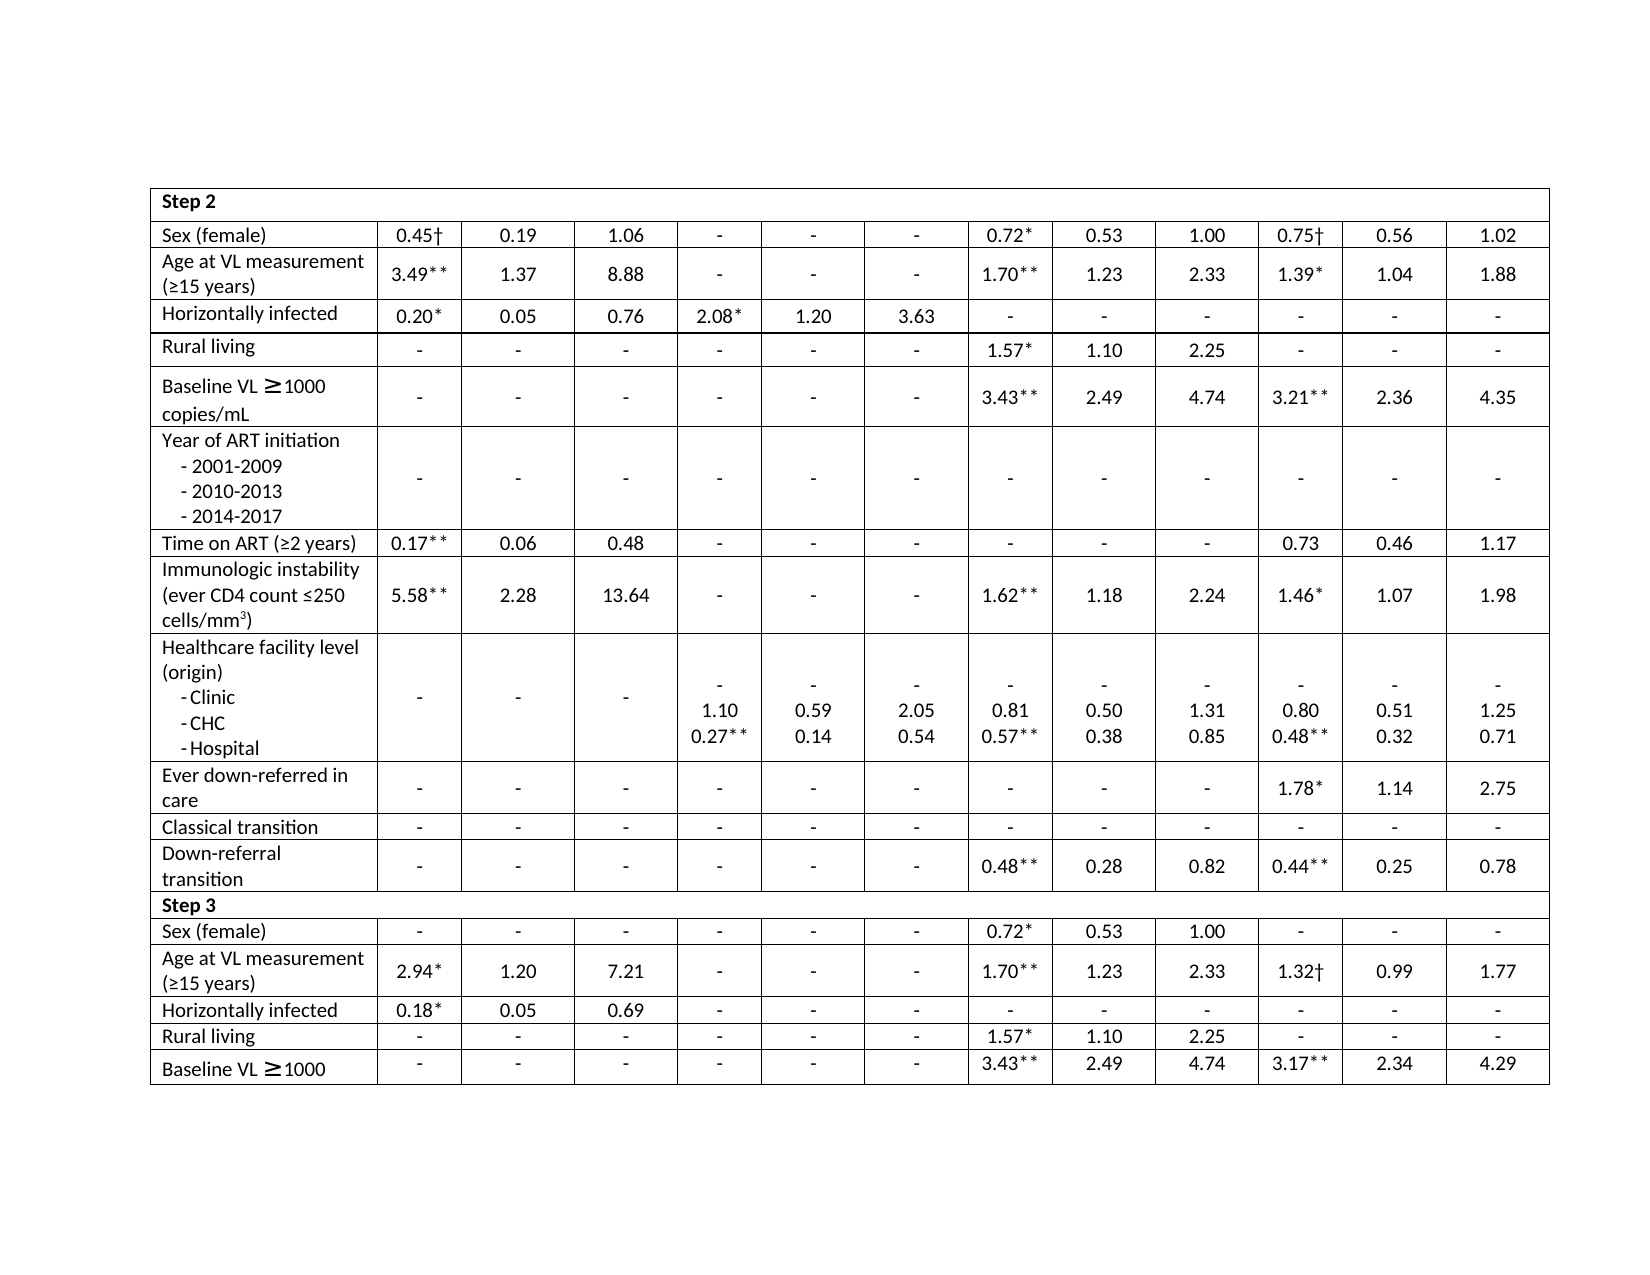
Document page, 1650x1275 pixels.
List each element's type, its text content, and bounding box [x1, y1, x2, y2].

table_cell 1.77 [1447, 945, 1549, 996]
table_cell 2.08* [678, 300, 761, 332]
table_cell Age at VL measurement (≥15 years) [151, 248, 377, 299]
table_cell 5.58** [378, 557, 461, 633]
table_cell - [762, 1050, 864, 1084]
table_cell 0.48** [969, 840, 1052, 891]
table_cell - [1447, 427, 1549, 529]
table_cell Down-referral transition [151, 840, 377, 891]
table_cell - 2.05 0.54 [865, 634, 968, 761]
table_cell - 0.59 0.14 [762, 634, 864, 761]
table_cell - [865, 367, 968, 426]
table_cell 0.53 [1053, 222, 1155, 247]
table_cell 2.24 [1156, 557, 1258, 633]
table_cell - [678, 814, 761, 839]
table_cell - [678, 530, 761, 556]
table_cell 1.57* [969, 1024, 1052, 1049]
table_cell 3.21** [1259, 367, 1342, 426]
table_cell - [1447, 1024, 1549, 1049]
table_cell 3.17** [1259, 1050, 1342, 1084]
table_cell 1.10 [1053, 1024, 1155, 1049]
table_cell 1.00 [1156, 222, 1258, 247]
table_cell - [865, 814, 968, 839]
table_cell - [1259, 919, 1342, 944]
table_cell - [1259, 814, 1342, 839]
table_cell - [865, 334, 968, 366]
table_cell - [1053, 814, 1155, 839]
table_cell 4.29 [1447, 1050, 1549, 1084]
table_cell - [1053, 762, 1155, 813]
table_cell - [462, 919, 574, 944]
table_cell 0.53 [1053, 919, 1155, 944]
table_cell - [1343, 919, 1446, 944]
table_cell - [969, 997, 1052, 1022]
table_cell - [1156, 997, 1258, 1022]
table_cell 2.94* [378, 945, 461, 996]
table_cell 1.20 [462, 945, 574, 996]
table_cell 3.43** [969, 1050, 1052, 1084]
table_cell - [378, 427, 461, 529]
table_cell 2.28 [462, 557, 574, 633]
table_cell - [462, 427, 574, 529]
table_cell 0.76 [575, 300, 677, 332]
table_cell - 1.31 0.85 [1156, 634, 1258, 761]
table_cell - [865, 945, 968, 996]
table_cell - [1447, 814, 1549, 839]
table_cell 1.39* [1259, 248, 1342, 299]
table_cell 1.88 [1447, 248, 1549, 299]
table_cell - [678, 840, 761, 891]
table_cell 1.14 [1343, 762, 1446, 813]
table_cell - [575, 1024, 677, 1049]
table_cell 2.49 [1053, 367, 1155, 426]
table_cell - [575, 840, 677, 891]
table_cell 1.00 [1156, 919, 1258, 944]
table_cell Age at VL measurement (≥15 years) [151, 945, 377, 996]
table_cell Classical transition [151, 814, 377, 839]
table_cell 1.23 [1053, 248, 1155, 299]
table_cell - [969, 814, 1052, 839]
table_cell 13.64 [575, 557, 677, 633]
table_cell - 0.51 0.32 [1343, 634, 1446, 761]
table_cell 1.78* [1259, 762, 1342, 813]
table_cell 1.70** [969, 248, 1052, 299]
table_cell - [1447, 919, 1549, 944]
table_cell - [865, 840, 968, 891]
table_cell - [762, 367, 864, 426]
table_cell 0.17** [378, 530, 461, 556]
table_cell Immunologic instability (ever CD4 count ≤250 cells/mm3) [151, 557, 377, 633]
table_cell 1.62** [969, 557, 1052, 633]
table_cell - [678, 1050, 761, 1084]
table_cell 0.56 [1343, 222, 1446, 247]
table_cell - [575, 334, 677, 366]
table_cell Year of ART initiation - 2001-2009 - 2010-2013 - 2014-2017 [151, 427, 377, 529]
table_cell - [865, 248, 968, 299]
table_cell - [378, 762, 461, 813]
table_cell - [678, 334, 761, 366]
table_cell 8.88 [575, 248, 677, 299]
table_cell 1.02 [1447, 222, 1549, 247]
table_cell - 1.25 0.71 [1447, 634, 1549, 761]
table_cell - [1343, 334, 1446, 366]
table_cell 1.98 [1447, 557, 1549, 633]
table_cell - [378, 840, 461, 891]
table_cell 1.70** [969, 945, 1052, 996]
table_cell 0.19 [462, 222, 574, 247]
table_cell 2.33 [1156, 945, 1258, 996]
table_cell 3.49** [378, 248, 461, 299]
table_cell - [575, 1050, 677, 1084]
table_cell Step 2 [151, 189, 1549, 221]
table_cell 1.06 [575, 222, 677, 247]
table_cell - [378, 814, 461, 839]
table_cell - [1343, 997, 1446, 1022]
table_cell - 0.81 0.57** [969, 634, 1052, 761]
table_cell - [762, 814, 864, 839]
table_cell - [865, 557, 968, 633]
table_cell - [575, 634, 677, 761]
table_cell 0.82 [1156, 840, 1258, 891]
table_cell - [575, 427, 677, 529]
table_cell Baseline VL ≥1000 copies/mL [151, 367, 377, 426]
table_cell 3.43** [969, 367, 1052, 426]
table_cell - [1447, 997, 1549, 1022]
table_cell 0.44** [1259, 840, 1342, 891]
table_cell - [762, 840, 864, 891]
table_cell 0.46 [1343, 530, 1446, 556]
table_cell - [762, 222, 864, 247]
table_cell - [762, 762, 864, 813]
table_cell 1.46* [1259, 557, 1342, 633]
table_cell - [678, 1024, 761, 1049]
table_cell 2.49 [1053, 1050, 1155, 1084]
table_cell - [865, 222, 968, 247]
table_cell 0.45† [378, 222, 461, 247]
table_cell 1.57* [969, 334, 1052, 366]
table_cell 0.20* [378, 300, 461, 332]
table_cell - [762, 334, 864, 366]
table_cell - [1343, 300, 1446, 332]
table_cell - [575, 762, 677, 813]
table_cell 0.73 [1259, 530, 1342, 556]
table_cell 1.18 [1053, 557, 1155, 633]
table_cell - [678, 945, 761, 996]
table_cell - [865, 1024, 968, 1049]
table_cell Horizontally infected [151, 997, 377, 1022]
table_cell - [575, 919, 677, 944]
table_cell - [1259, 427, 1342, 529]
table_cell 0.28 [1053, 840, 1155, 891]
table_cell - [462, 762, 574, 813]
table_cell - [762, 1024, 864, 1049]
table_cell - [969, 530, 1052, 556]
table_cell 7.21 [575, 945, 677, 996]
table_cell - [1156, 814, 1258, 839]
table_cell 3.63 [865, 300, 968, 332]
table_cell - [762, 945, 864, 996]
table_cell 2.33 [1156, 248, 1258, 299]
table_cell - [762, 427, 864, 529]
table_cell - [378, 367, 461, 426]
table_cell Sex (female) [151, 222, 377, 247]
table_cell Ever down-referred in care [151, 762, 377, 813]
table_cell - [575, 367, 677, 426]
table_cell - [1156, 530, 1258, 556]
table_cell 1.17 [1447, 530, 1549, 556]
table_cell - [462, 634, 574, 761]
table_cell 0.75† [1259, 222, 1342, 247]
table_cell - [865, 530, 968, 556]
table_cell - [969, 762, 1052, 813]
table_cell Horizontally infected [151, 300, 377, 332]
table_cell - [1156, 427, 1258, 529]
table_cell - 0.80 0.48** [1259, 634, 1342, 761]
table_cell - [969, 427, 1052, 529]
table_cell - [462, 367, 574, 426]
table_cell - [865, 919, 968, 944]
table_cell - [1343, 427, 1446, 529]
table_cell - [762, 248, 864, 299]
table_cell 1.04 [1343, 248, 1446, 299]
table_cell 4.35 [1447, 367, 1549, 426]
table_cell 2.36 [1343, 367, 1446, 426]
table_cell - [462, 840, 574, 891]
table_cell 1.32† [1259, 945, 1342, 996]
table_cell 0.78 [1447, 840, 1549, 891]
table_cell - [1259, 334, 1342, 366]
table_cell Step 3 [151, 892, 1549, 918]
table_cell - [678, 222, 761, 247]
table_cell - [865, 997, 968, 1022]
table_cell 0.99 [1343, 945, 1446, 996]
table_cell - 0.50 0.38 [1053, 634, 1155, 761]
table_cell - [678, 762, 761, 813]
table_cell 2.34 [1343, 1050, 1446, 1084]
table_cell - [378, 919, 461, 944]
table_cell - [1447, 300, 1549, 332]
table_cell - [762, 997, 864, 1022]
table_cell 0.05 [462, 997, 574, 1022]
table_cell - [762, 557, 864, 633]
table_cell - [378, 334, 461, 366]
table_cell - [1053, 997, 1155, 1022]
table_cell 1.23 [1053, 945, 1155, 996]
table_cell - [378, 1050, 461, 1084]
table_cell 0.18* [378, 997, 461, 1022]
table_cell Time on ART (≥2 years) [151, 530, 377, 556]
table_cell 1.20 [762, 300, 864, 332]
table_cell - [865, 427, 968, 529]
table_cell Rural living [151, 1024, 377, 1049]
table_cell - [1053, 427, 1155, 529]
table_cell - [1053, 530, 1155, 556]
table_cell - [865, 1050, 968, 1084]
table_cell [151, 1050, 377, 1084]
table_cell - [462, 1050, 574, 1084]
table_cell - [1447, 334, 1549, 366]
table_cell - [678, 427, 761, 529]
table_cell 2.25 [1156, 334, 1258, 366]
table_cell - [678, 367, 761, 426]
table_cell 0.25 [1343, 840, 1446, 891]
table_cell - [462, 1024, 574, 1049]
table_cell - [462, 334, 574, 366]
table_cell Rural living [151, 334, 377, 366]
table_cell 0.72* [969, 222, 1052, 247]
table_cell - [762, 530, 864, 556]
table_cell - [969, 300, 1052, 332]
table_cell 0.05 [462, 300, 574, 332]
table_cell 2.25 [1156, 1024, 1258, 1049]
table_cell - [575, 814, 677, 839]
table_cell - [1053, 300, 1155, 332]
table_cell - [1343, 1024, 1446, 1049]
table_cell - [1259, 300, 1342, 332]
table_cell - [1343, 814, 1446, 839]
table_cell 1.37 [462, 248, 574, 299]
table_cell 2.75 [1447, 762, 1549, 813]
table_cell - [762, 919, 864, 944]
table_cell - [462, 814, 574, 839]
table_cell 1.07 [1343, 557, 1446, 633]
table_cell Sex (female) [151, 919, 377, 944]
table_cell 0.48 [575, 530, 677, 556]
table_cell - [678, 557, 761, 633]
table_cell - [1259, 1024, 1342, 1049]
table_cell - [678, 997, 761, 1022]
table_cell - [678, 248, 761, 299]
table_cell 0.72* [969, 919, 1052, 944]
table_cell - [1259, 997, 1342, 1022]
table_cell Healthcare facility level (origin) Clinic CHC Hospital [151, 634, 377, 761]
table_cell 4.74 [1156, 367, 1258, 426]
table_cell - [378, 634, 461, 761]
table_cell - [1156, 300, 1258, 332]
table_cell 4.74 [1156, 1050, 1258, 1084]
table_cell - [678, 919, 761, 944]
table_cell 0.69 [575, 997, 677, 1022]
table_cell - [1156, 762, 1258, 813]
table_cell 1.10 [1053, 334, 1155, 366]
table_cell - 1.10 0.27** [678, 634, 761, 761]
table_cell - [865, 762, 968, 813]
table_cell - [378, 1024, 461, 1049]
table_cell 0.06 [462, 530, 574, 556]
